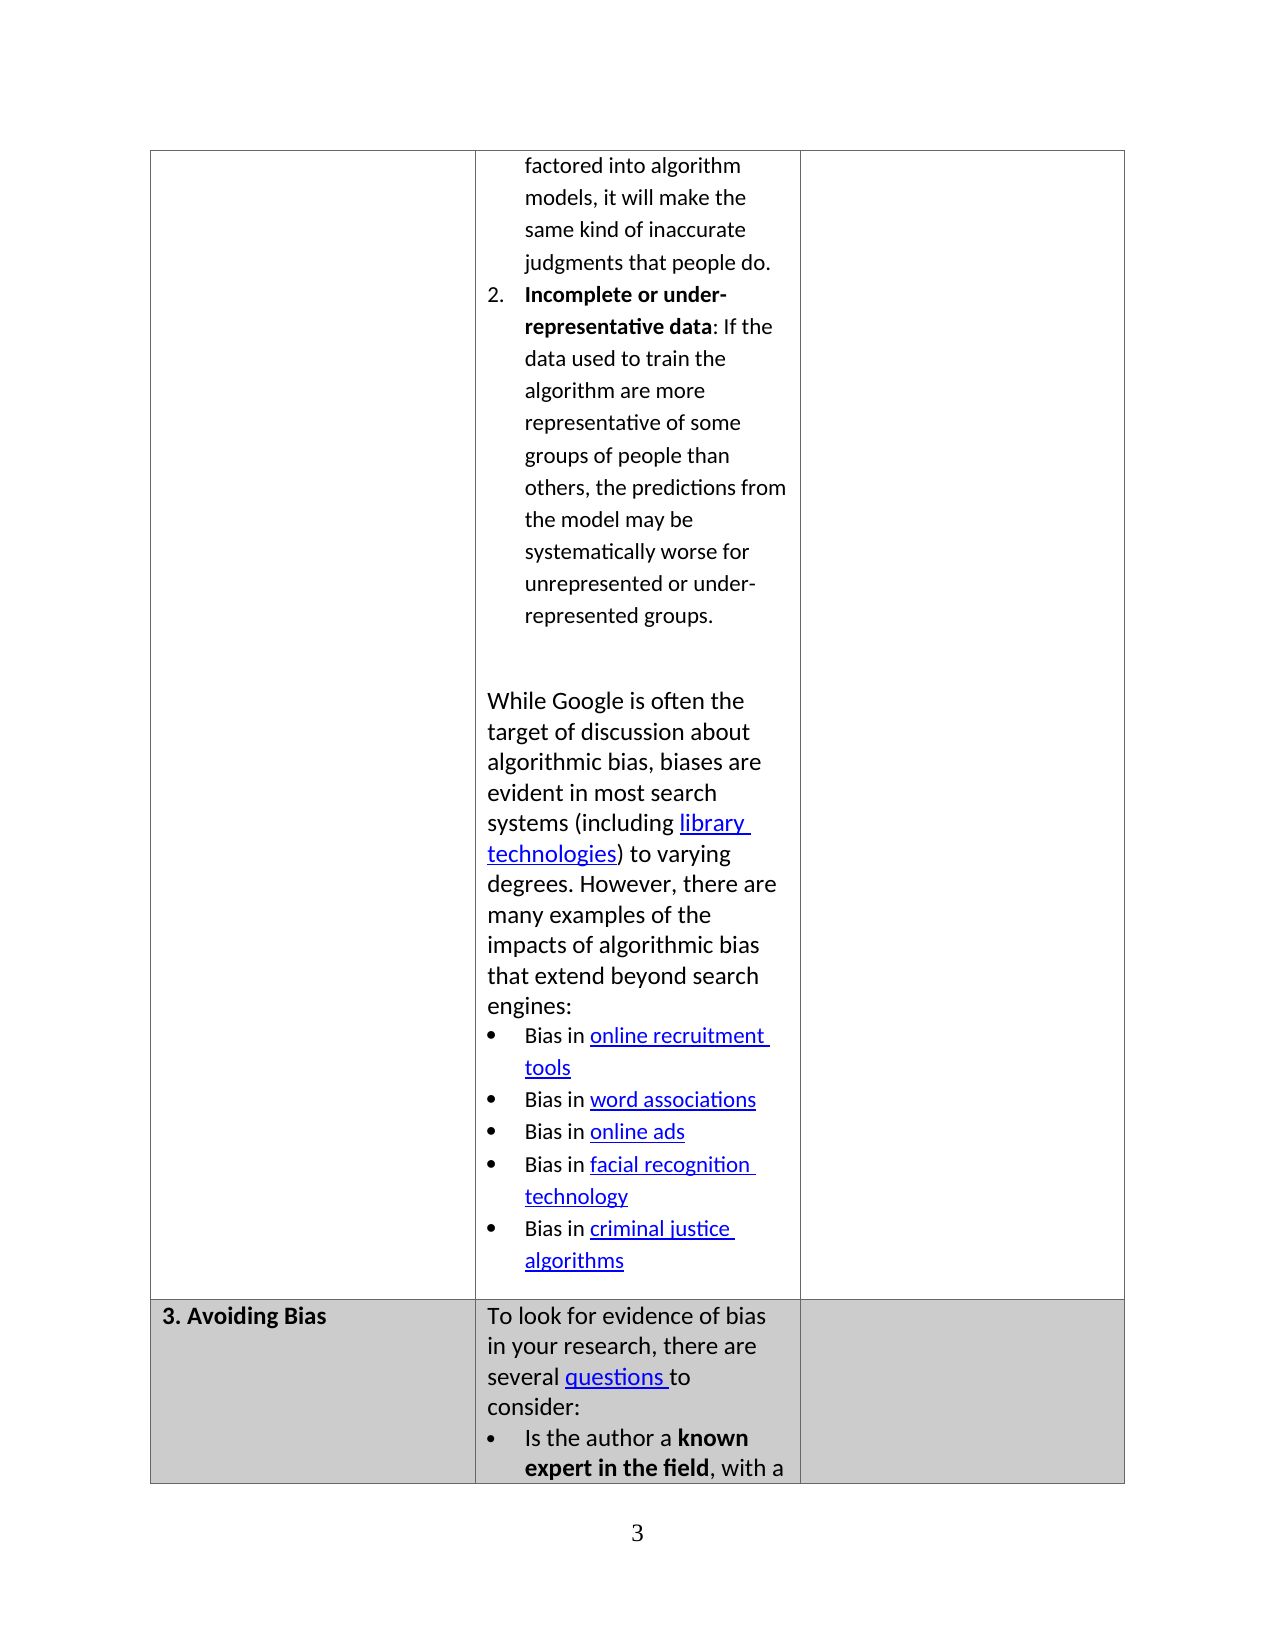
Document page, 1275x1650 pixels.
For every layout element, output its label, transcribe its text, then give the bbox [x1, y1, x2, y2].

table_cell [801, 1300, 1124, 1483]
table_cell 3. Avoiding Bias [151, 1300, 475, 1483]
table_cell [476, 1300, 800, 1483]
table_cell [151, 151, 475, 1299]
table_cell [801, 151, 1124, 1299]
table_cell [476, 151, 800, 1299]
